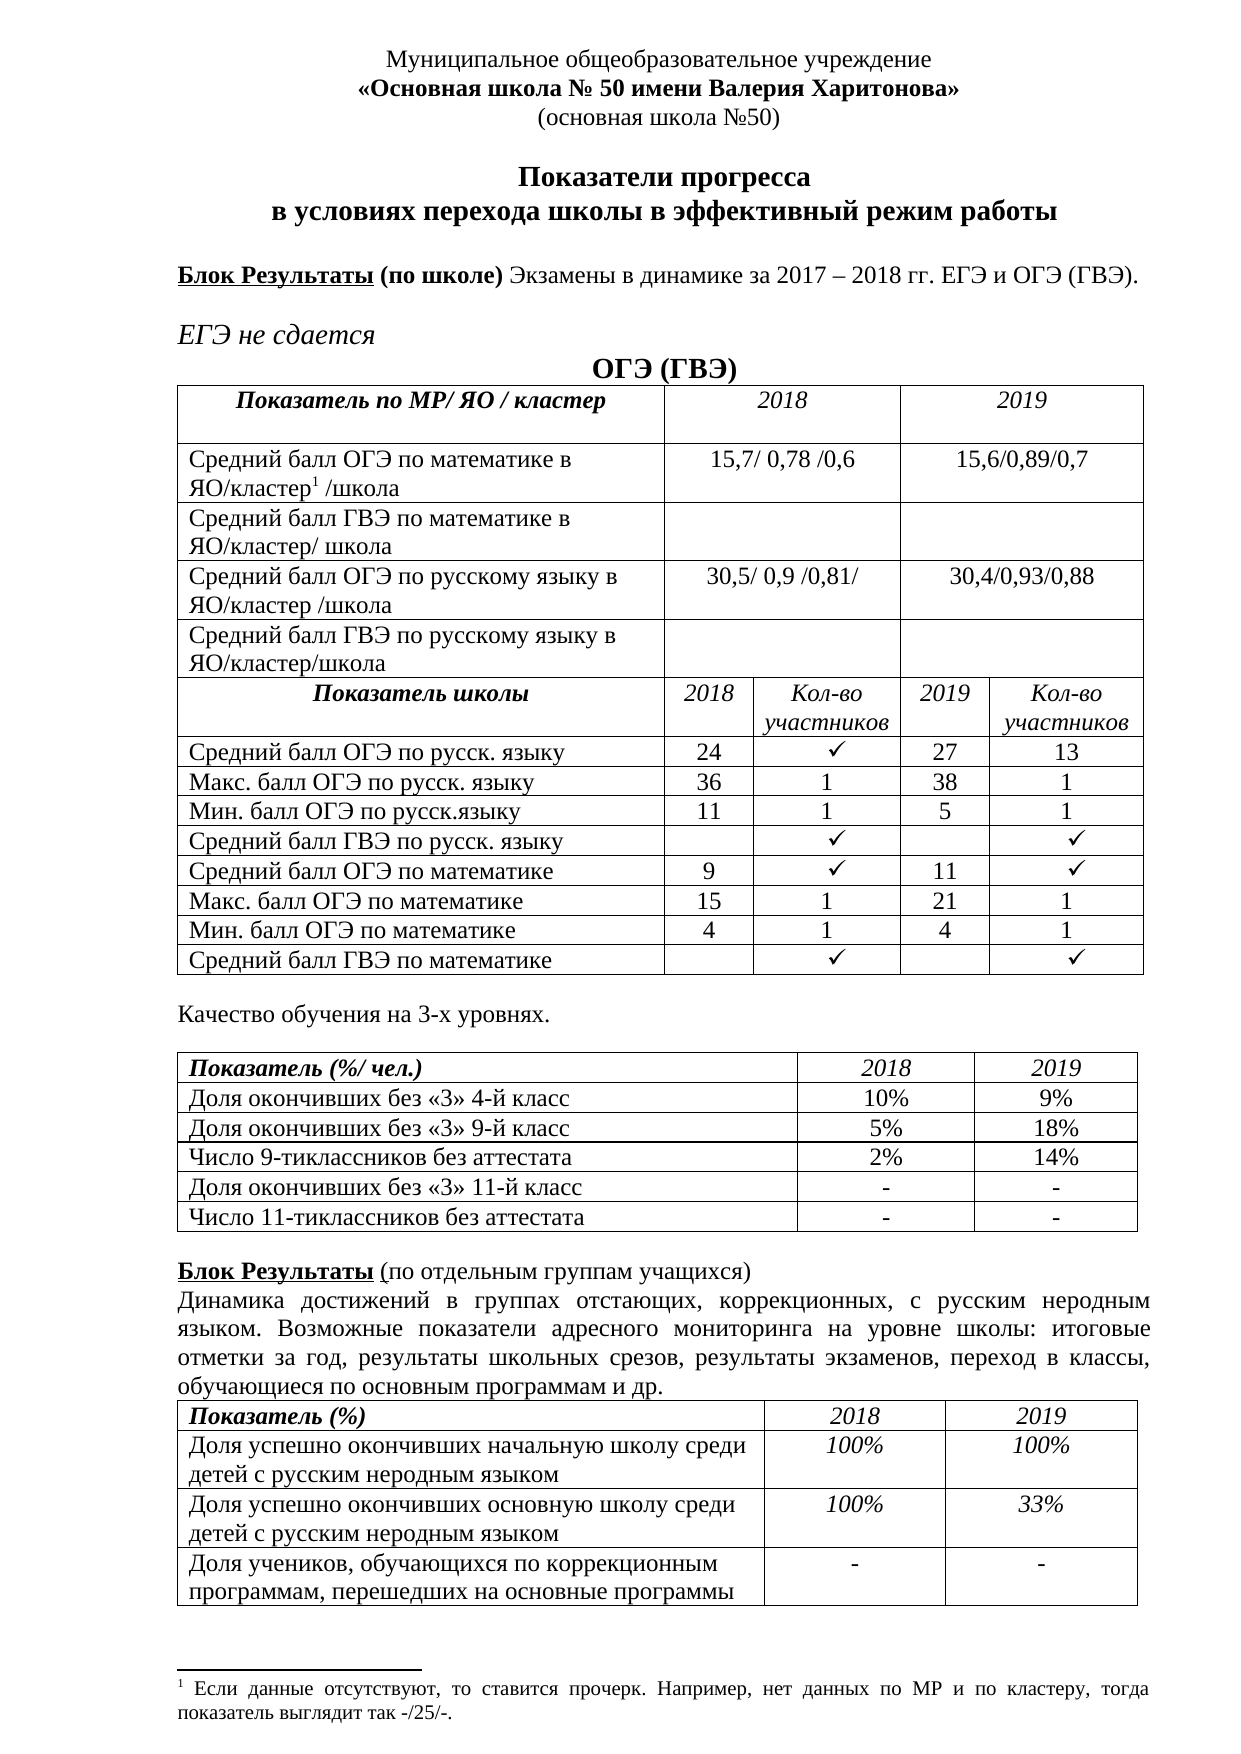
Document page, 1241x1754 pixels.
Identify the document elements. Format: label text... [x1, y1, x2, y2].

table_cell 13 [990, 737, 1143, 766]
table_cell 4 [665, 916, 753, 944]
text Качество обучения на 3-х уровнях. [177, 999, 1152, 1028]
table_cell [665, 945, 753, 974]
text Динамика достижений в группах отстающих, коррекционных, с русским неродным языком. Возможные показатели адресного мониторинга на уровне школы: итоговые отметки за год, результаты школьных срезов, результаты экзаменов, переход в классы, обучающиеся по основным программам и др. [177, 1285, 1152, 1400]
table_cell 1 [990, 796, 1143, 825]
table_cell [901, 620, 1143, 677]
table_cell Показатель школы [178, 678, 664, 736]
table_cell 9 [665, 856, 753, 885]
table_cell 30,4/0,93/0,88 [901, 561, 1143, 619]
table_cell 100% [765, 1489, 945, 1547]
table_cell 14% [975, 1143, 1137, 1171]
text (основная школа №50) [166, 102, 1152, 131]
table_cell [901, 503, 1143, 560]
table_cell 1 [990, 767, 1143, 795]
table_cell [901, 945, 989, 974]
table_cell 9% [975, 1083, 1137, 1112]
table_cell [754, 856, 900, 885]
table_cell 1 [990, 916, 1143, 944]
table_cell Доля окончивших без «3» 4-й класс [178, 1083, 797, 1112]
table_cell 33% [946, 1489, 1137, 1547]
table_header 2018 [765, 1401, 945, 1429]
table_cell 24 [665, 737, 753, 766]
table_header 2019 [946, 1401, 1137, 1429]
table_cell 30,5/ 0,9 /0,81/ [665, 561, 900, 619]
table_header 2019 [975, 1053, 1137, 1082]
table_cell Средний балл ОГЭ по математике [178, 856, 664, 885]
table_cell Число 9-тиклассников без аттестата [178, 1143, 797, 1171]
table_cell Доля окончивших без «3» 9-й класс [178, 1113, 797, 1141]
table_cell Доля успешно окончивших начальную школу среди детей с русским неродным языком [178, 1431, 764, 1488]
table_cell 1 [754, 916, 900, 944]
table_cell 15 [665, 886, 753, 914]
table_header 2019 [901, 386, 1143, 443]
table_cell Средний балл ГВЭ по русскому языку в ЯО/кластер/школа [178, 620, 664, 677]
table_cell 11 [901, 856, 989, 885]
table_cell - [765, 1548, 945, 1605]
table_cell [990, 945, 1143, 974]
table_cell 1 [754, 796, 900, 825]
table_cell [754, 737, 900, 766]
table_cell Макс. балл ОГЭ по математике [178, 886, 664, 914]
table_cell Средний балл ОГЭ по русскому языку в ЯО/кластер /школа [178, 561, 664, 619]
table_cell Средний балл ОГЭ по математике в ЯО/кластер /школа [178, 444, 664, 502]
table_cell 100% [765, 1431, 945, 1488]
table_cell - [975, 1172, 1137, 1201]
table_cell Доля учеников, обучающихся по коррекционным программам, перешедших на основные программы [178, 1548, 764, 1605]
table_cell [665, 620, 900, 677]
table_cell Мин. балл ОГЭ по математике [178, 916, 664, 944]
table_cell Число 11-тиклассников без аттестата [178, 1202, 797, 1231]
table_header Показатель по МР/ ЯО / кластер [178, 386, 664, 443]
table_cell Средний балл ГВЭ по математике [178, 945, 664, 974]
table_cell [990, 856, 1143, 885]
table_cell 2019 [901, 678, 989, 736]
table_header Показатель (%/ чел.) [178, 1053, 797, 1082]
table_cell - [946, 1548, 1137, 1605]
table_cell 11 [665, 796, 753, 825]
table_cell Средний балл ГВЭ по русск. языку [178, 826, 664, 855]
table_cell 4 [901, 916, 989, 944]
table_cell - [975, 1202, 1137, 1231]
table_cell 18% [975, 1113, 1137, 1141]
table_cell Доля успешно окончивших основную школу среди детей с русским неродным языком [178, 1489, 764, 1547]
text Блок Результаты (по школе) Экзамены в динамике за 2017 – 2018 гг. ЕГЭ и ОГЭ (ГВЭ). [177, 260, 1152, 289]
table_cell 2018 [665, 678, 753, 736]
table_cell 1 [754, 886, 900, 914]
text в условиях перехода школы в эффективный режим работы [177, 193, 1152, 226]
table_cell [990, 826, 1143, 855]
table_cell 36 [665, 767, 753, 795]
table_cell Кол-во участников [990, 678, 1143, 736]
table_cell 100% [946, 1431, 1137, 1488]
table_cell Доля окончивших без «3» 11-й класс [178, 1172, 797, 1201]
text Муниципальное общеобразовательное учреждение [166, 44, 1152, 73]
table_header 2018 [798, 1053, 974, 1082]
table_cell - [798, 1172, 974, 1201]
table_cell [754, 826, 900, 855]
table_cell Макс. балл ОГЭ по русск. языку [178, 767, 664, 795]
table_header Показатель (%) [178, 1401, 764, 1429]
text «Основная школа № 50 имени Валерия Харитонова» [166, 73, 1152, 102]
text Показатели прогресса [177, 159, 1152, 193]
table_cell 15,7/ 0,78 /0,6 [665, 444, 900, 502]
table_cell Средний балл ГВЭ по математике в ЯО/кластер/ школа [178, 503, 664, 560]
table_cell 15,6/0,89/0,7 [901, 444, 1143, 502]
table_cell 2% [798, 1143, 974, 1171]
table_cell [665, 826, 753, 855]
table_cell 10% [798, 1083, 974, 1112]
table_cell 21 [901, 886, 989, 914]
table_cell Мин. балл ОГЭ по русск.языку [178, 796, 664, 825]
table_cell Кол-во участников [754, 678, 900, 736]
table_cell 1 [990, 886, 1143, 914]
table_header 2018 [665, 386, 900, 443]
table_cell 1 [754, 767, 900, 795]
table_cell 38 [901, 767, 989, 795]
table_cell [754, 945, 900, 974]
table_cell Средний балл ОГЭ по русск. языку [178, 737, 664, 766]
text ЕГЭ не сдается [177, 317, 1152, 351]
text Блок Результаты (по отдельным группам учащихся) [177, 1256, 1152, 1285]
table_cell 5% [798, 1113, 974, 1141]
table_cell 5 [901, 796, 989, 825]
table_cell - [798, 1202, 974, 1231]
table_cell [901, 826, 989, 855]
text ОГЭ (ГВЭ) [177, 351, 1152, 384]
table_cell [665, 503, 900, 560]
table_cell 27 [901, 737, 989, 766]
